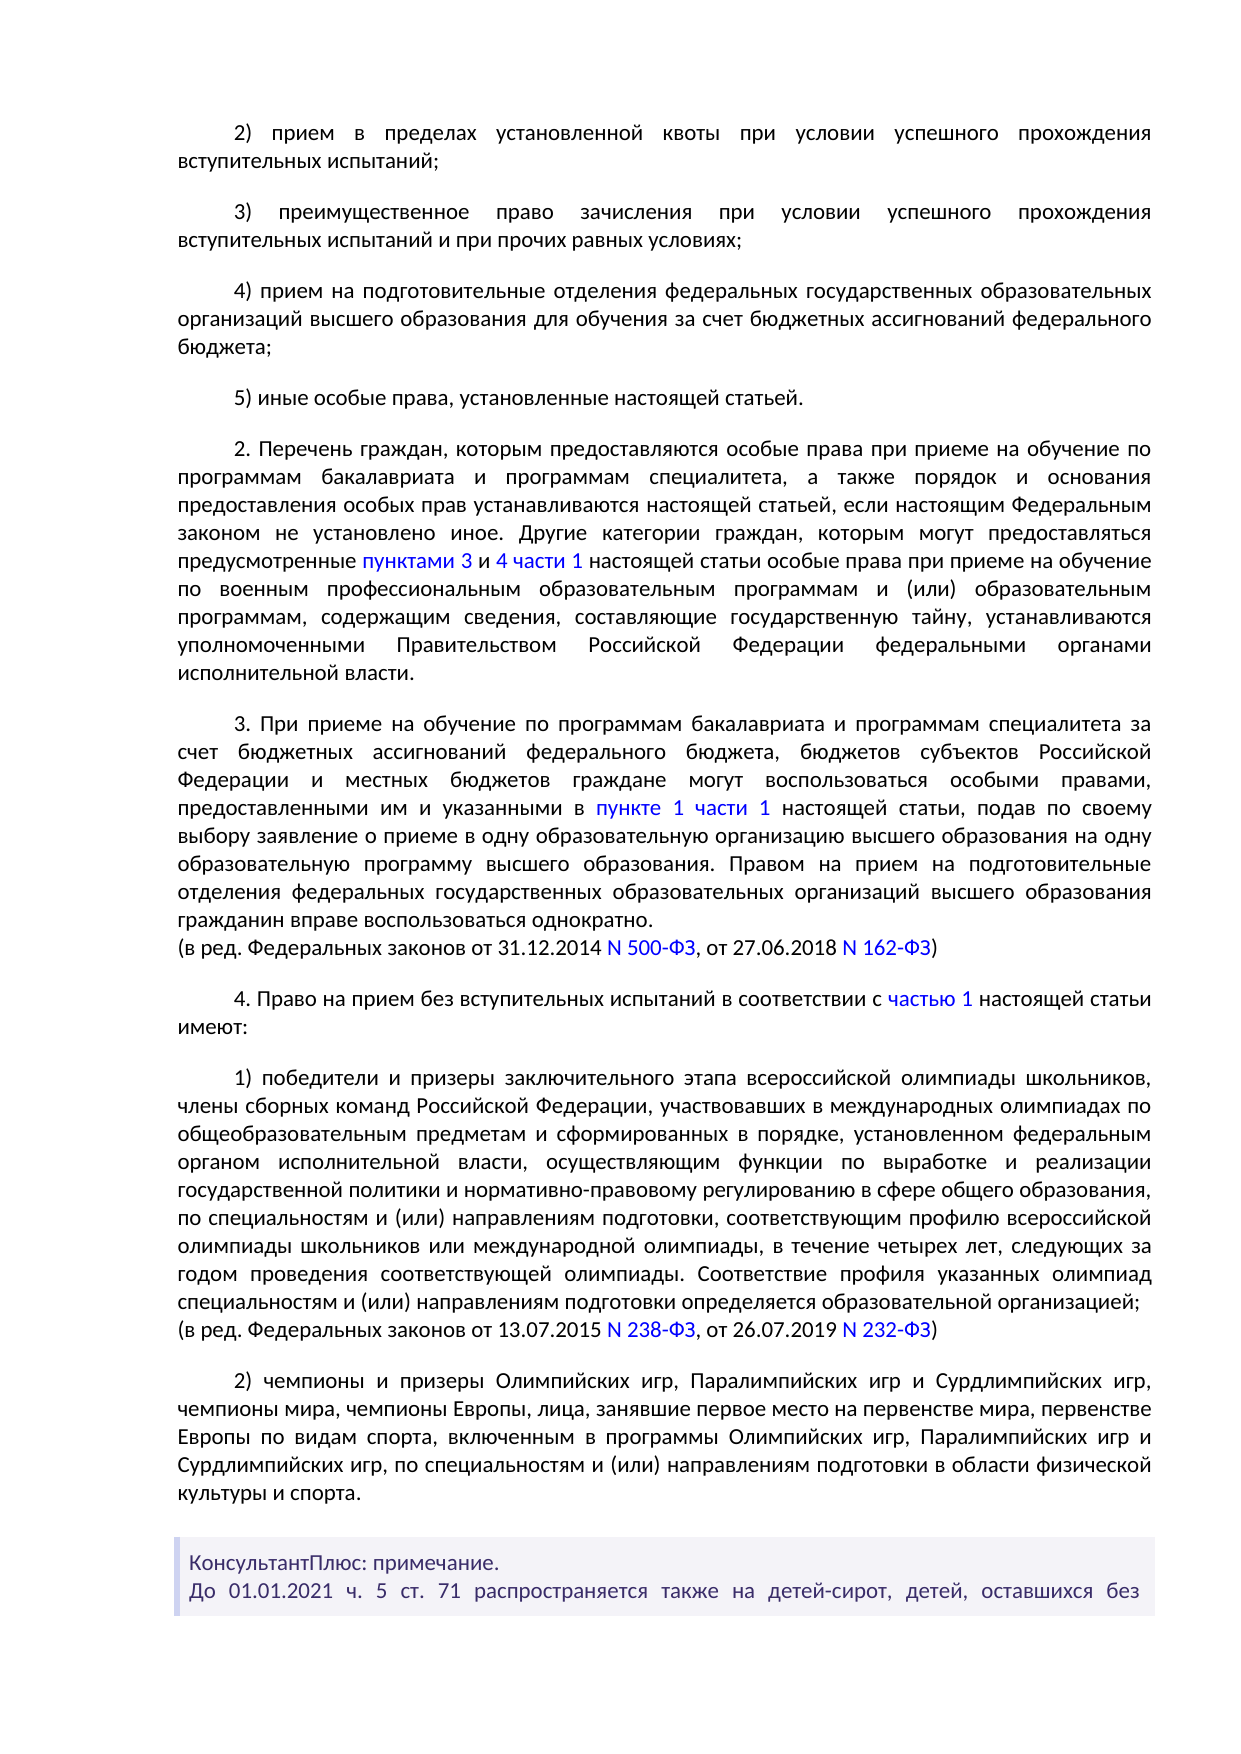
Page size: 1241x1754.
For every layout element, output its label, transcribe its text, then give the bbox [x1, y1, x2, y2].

text 4. Право на прием без вступительных испытаний в соответствии с частью 1 настоящей статьи имеют: [177, 984, 1152, 1040]
text (в ред. Федеральных законов от 31.12.2014 N 500-ФЗ, от 27.06.2018 N 162-ФЗ) [177, 933, 1152, 961]
text 3. При приеме на обучение по программам бакалавриата и программам специалитета за счет бюджетных ассигнований федерального бюджета, бюджетов субъектов Российской Федерации и местных бюджетов граждане могут воспользоваться особыми правами, предоставленными им и указанными в пункте 1 части 1 настоящей статьи, подав по своему выбору заявление о приеме в одну образовательную организацию высшего образования на одну образовательную программу высшего образования. Правом на прием на подготовительные отделения федеральных государственных образовательных организаций высшего образования гражданин вправе воспользоваться однократно. [177, 709, 1152, 933]
text 4) прием на подготовительные отделения федеральных государственных образовательных организаций высшего образования для обучения за счет бюджетных ассигнований федерального бюджета; [177, 276, 1152, 360]
text 3) преимущественное право зачисления при условии успешного прохождения вступительных испытаний и при прочих равных условиях; [177, 197, 1152, 253]
text 1) победители и призеры заключительного этапа всероссийской олимпиады школьников, члены сборных команд Российской Федерации, участвовавших в международных олимпиадах по общеобразовательным предметам и сформированных в порядке, установленном федеральным органом исполнительной власти, осуществляющим функции по выработке и реализации государственной политики и нормативно-правовому регулированию в сфере общего образования, по специальностям и (или) направлениям подготовки, соответствующим профилю всероссийской олимпиады школьников или международной олимпиады, в течение четырех лет, следующих за годом проведения соответствующей олимпиады. Соответствие профиля указанных олимпиад специальностям и (или) направлениям подготовки определяется образовательной организацией; [177, 1063, 1152, 1315]
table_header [180, 1537, 1149, 1616]
text 2) прием в пределах установленной квоты при условии успешного прохождения вступительных испытаний; [177, 118, 1152, 174]
text (в ред. Федеральных законов от 13.07.2015 N 238-ФЗ, от 26.07.2019 N 232-ФЗ) [177, 1315, 1152, 1343]
text 2) чемпионы и призеры Олимпийских игр, Паралимпийских игр и Сурдлимпийских игр, чемпионы мира, чемпионы Европы, лица, занявшие первое место на первенстве мира, первенстве Европы по видам спорта, включенным в программы Олимпийских игр, Паралимпийских игр и Сурдлимпийских игр, по специальностям и (или) направлениям подготовки в области физической культуры и спорта. [177, 1366, 1152, 1506]
text 5) иные особые права, установленные настоящей статьей. [177, 383, 1152, 411]
text 2. Перечень граждан, которым предоставляются особые права при приеме на обучение по программам бакалавриата и программам специалитета, а также порядок и основания предоставления особых прав устанавливаются настоящей статьей, если настоящим Федеральным законом не установлено иное. Другие категории граждан, которым могут предоставляться предусмотренные пунктами 3 и 4 части 1 настоящей статьи особые права при приеме на обучение по военным профессиональным образовательным программам и (или) образовательным программам, содержащим сведения, составляющие государственную тайну, устанавливаются уполномоченными Правительством Российской Федерации федеральными органами исполнительной власти. [177, 434, 1152, 686]
